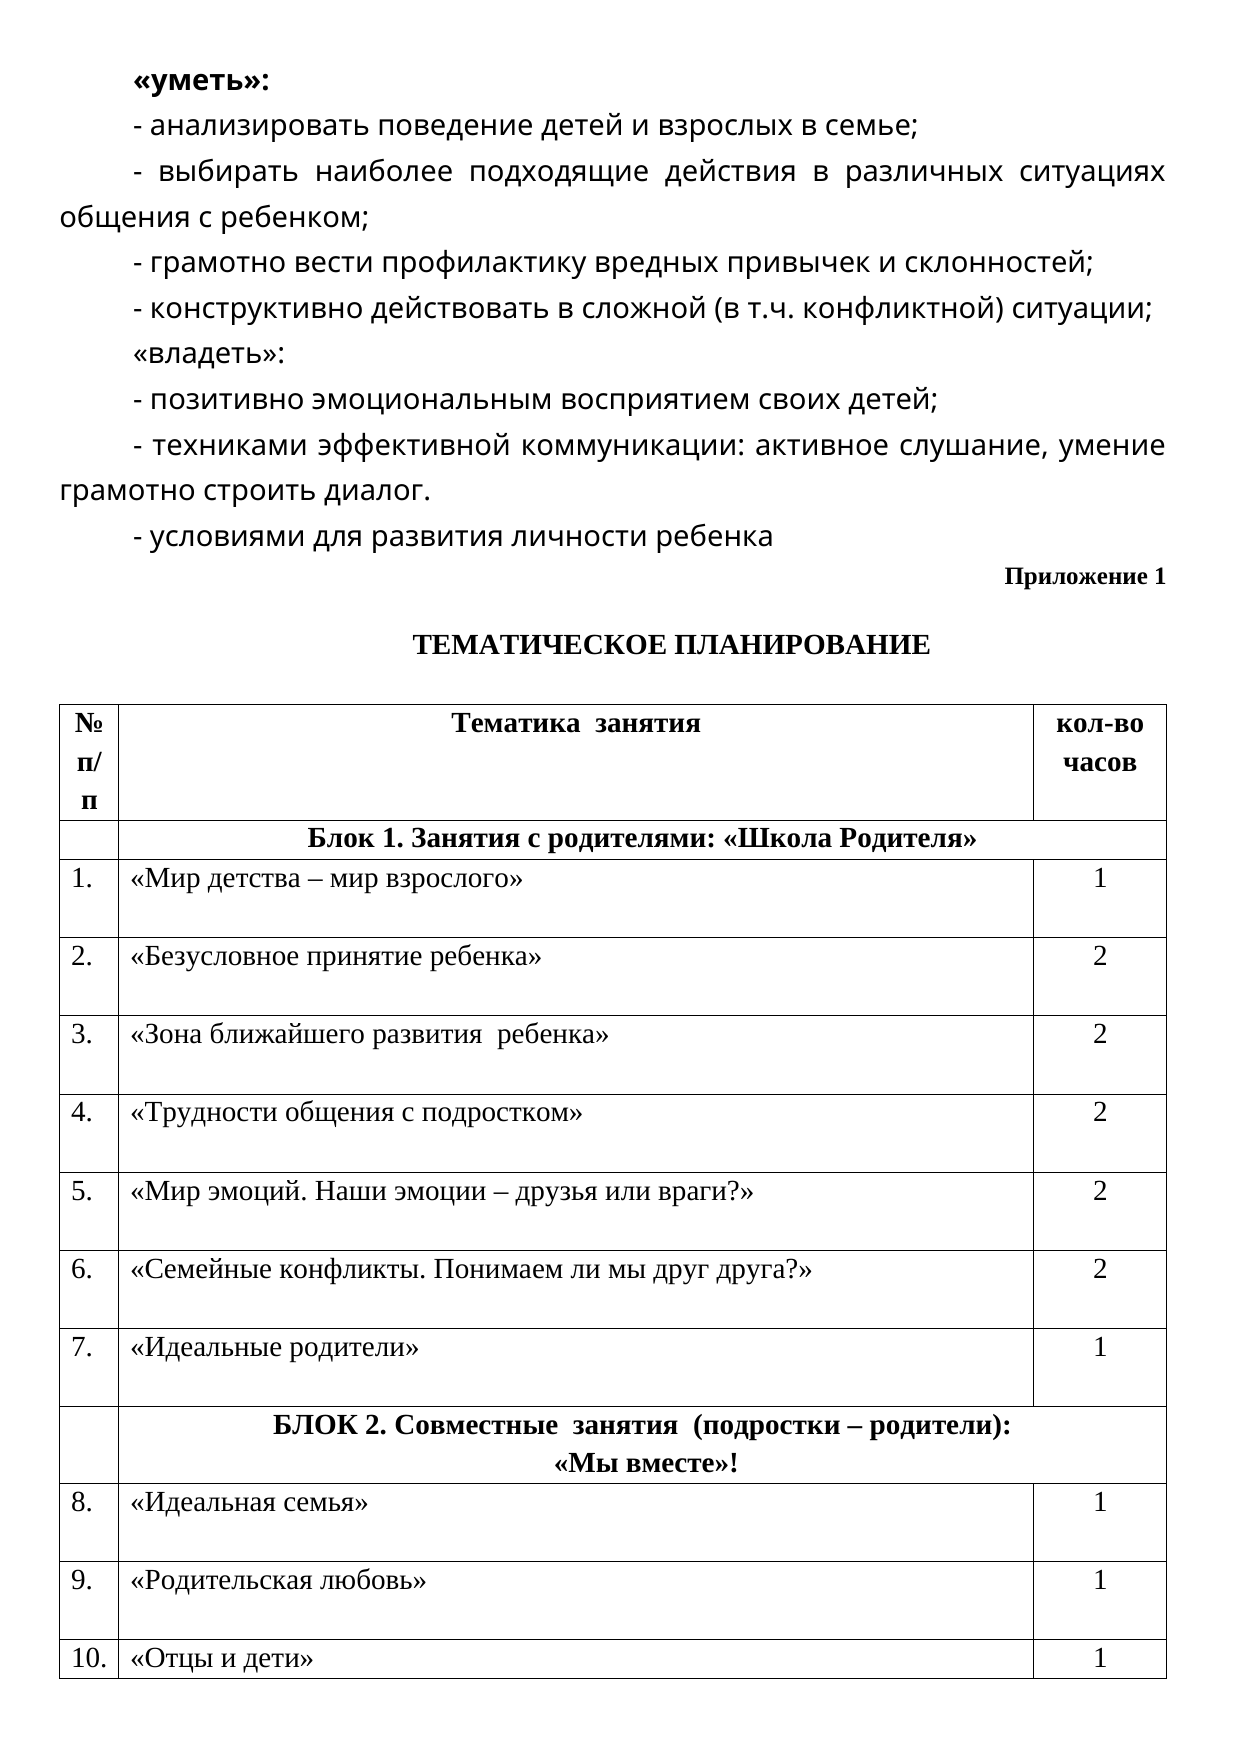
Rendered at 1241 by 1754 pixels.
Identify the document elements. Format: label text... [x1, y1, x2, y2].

table_cell «Безусловное принятие ребенка» [119, 938, 1033, 1015]
text - грамотно вести профилактику вредных привычек и склонностей; [59, 242, 1166, 281]
table_cell [60, 1329, 118, 1406]
table_cell [60, 1640, 118, 1678]
table_cell [60, 1562, 118, 1639]
table_cell [60, 860, 118, 937]
text «уметь»: [59, 59, 1166, 99]
table_cell «Мир детства – мир взрослого» [119, 860, 1033, 937]
text ТЕМАТИЧЕСКОЕ ПЛАНИРОВАНИЕ [59, 627, 1166, 661]
table_cell 2 [1034, 1173, 1166, 1250]
table_cell «Идеальные родители» [119, 1329, 1033, 1406]
table_header Тематика занятия [119, 705, 1033, 819]
table_cell [60, 1407, 118, 1483]
table_cell 2 [1034, 1251, 1166, 1328]
text - позитивно эмоциональным восприятием своих детей; [59, 378, 1166, 418]
table_cell «Мир эмоций. Наши эмоции – друзья или враги?» [119, 1173, 1033, 1250]
table_cell 2 [1034, 1016, 1166, 1093]
table_cell «Идеальная семья» [119, 1484, 1033, 1561]
table_cell Блок 1. Занятия с родителями: «Школа Родителя» [119, 821, 1166, 859]
table_cell 1 [1034, 860, 1166, 937]
text «владеть»: [59, 333, 1166, 372]
table_cell [60, 1095, 118, 1172]
text - техниками эффективной коммуникации: активное слушание, умение грамотно строить диалог. [59, 424, 1166, 509]
table_cell 1 [1034, 1562, 1166, 1639]
text Приложение 1 [59, 561, 1166, 590]
table_header кол-во часов [1034, 705, 1166, 819]
table_cell 1 [1034, 1484, 1166, 1561]
text - конструктивно действовать в сложной (в т.ч. конфликтной) ситуации; [59, 287, 1166, 327]
table_cell БЛОК 2. Совместные занятия (подростки – родители): «Мы вместе»! [119, 1407, 1166, 1483]
table_cell «Родительская любовь» [119, 1562, 1033, 1639]
table_cell [60, 821, 118, 859]
text - анализировать поведение детей и взрослых в семье; [59, 105, 1166, 144]
text - условиями для развития личности ребенка [59, 515, 1166, 555]
text - выбирать наиболее подходящие действия в различных ситуациях общения с ребенком; [59, 150, 1166, 236]
table_cell 2 [1034, 1095, 1166, 1172]
table_cell 1 [1034, 1640, 1166, 1678]
table_cell «Трудности общения с подростком» [119, 1095, 1033, 1172]
table_cell «Отцы и дети» [119, 1640, 1033, 1678]
table_cell [60, 938, 118, 1015]
table_cell [60, 1251, 118, 1328]
table_cell «Зона ближайшего развития ребенка» [119, 1016, 1033, 1093]
table_cell 2 [1034, 938, 1166, 1015]
table_cell [60, 1173, 118, 1250]
table_cell «Семейные конфликты. Понимаем ли мы друг друга?» [119, 1251, 1033, 1328]
table_cell 1 [1034, 1329, 1166, 1406]
table_cell [60, 1016, 118, 1093]
table_cell [60, 1484, 118, 1561]
table_header № п/п [60, 705, 118, 819]
